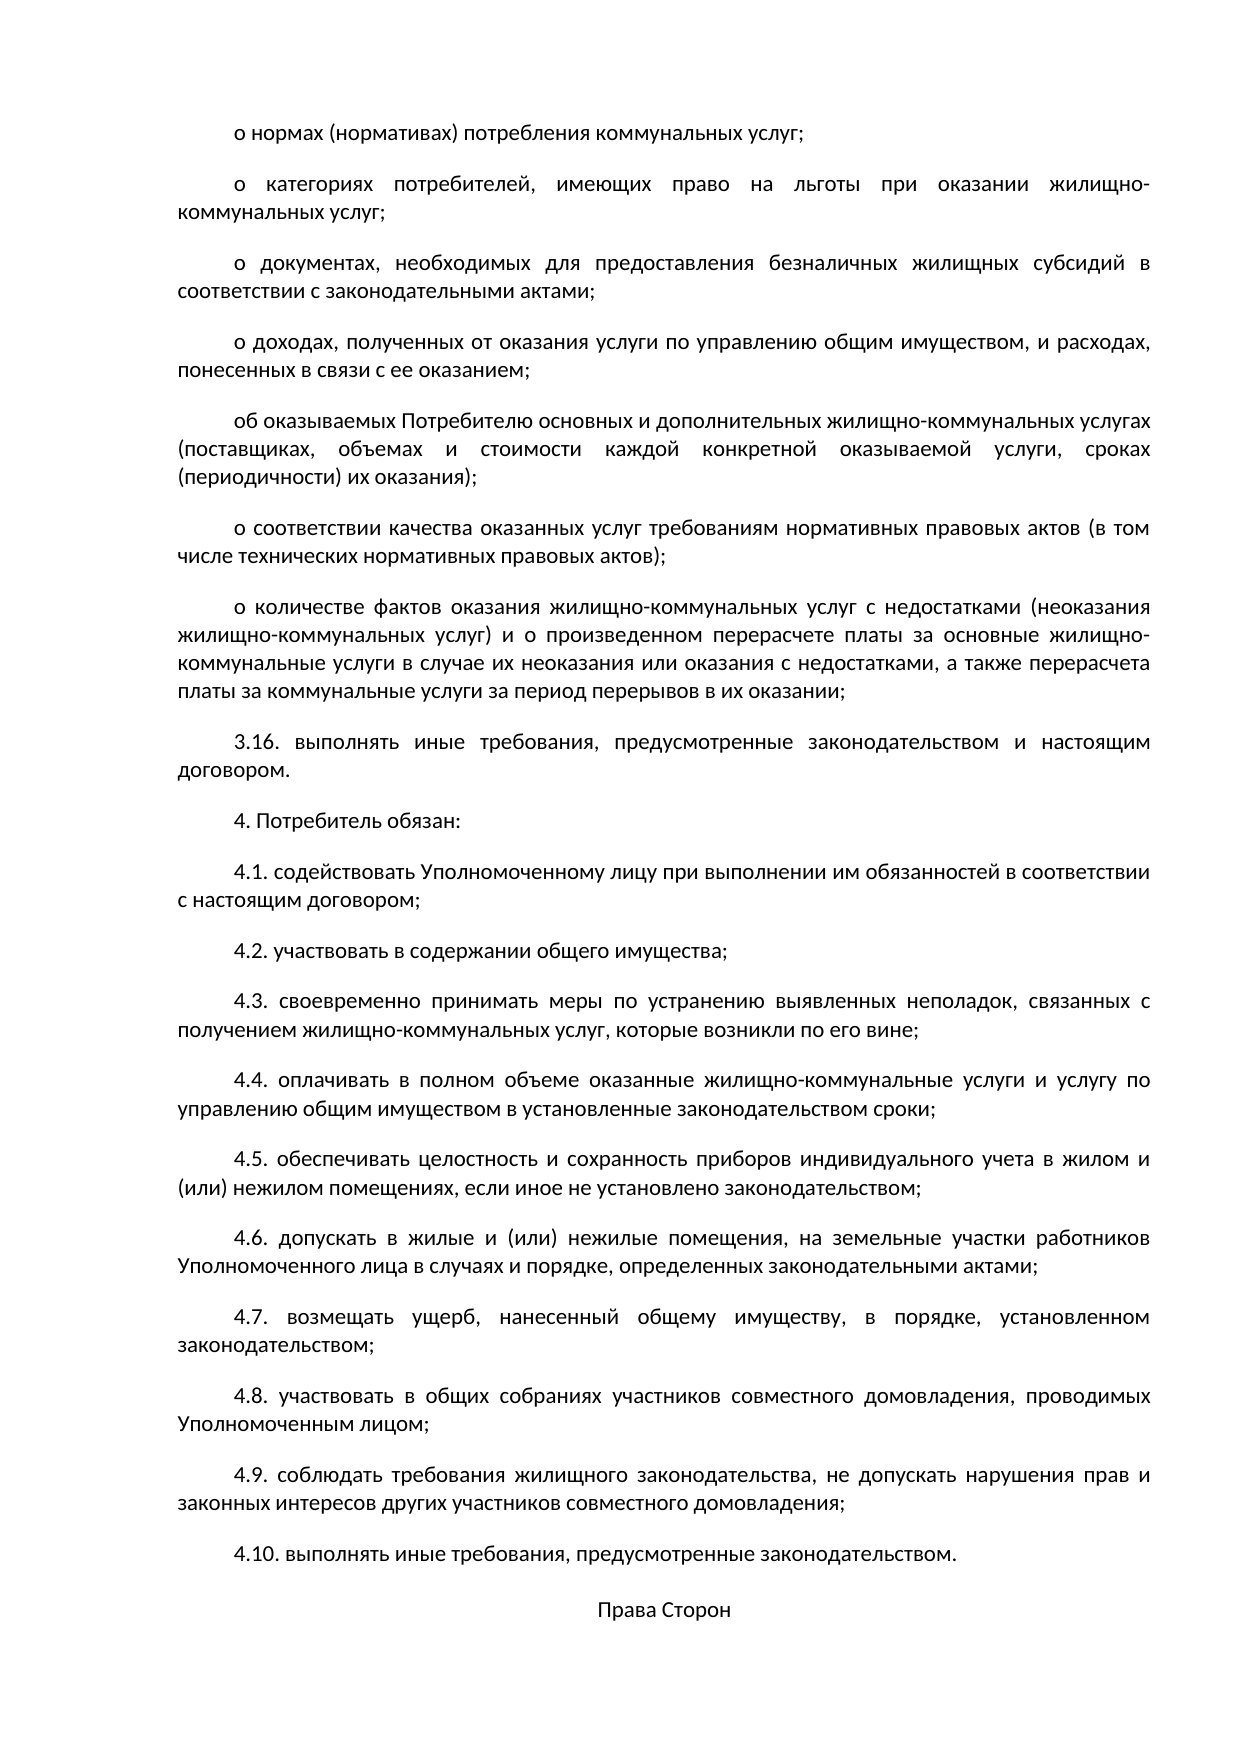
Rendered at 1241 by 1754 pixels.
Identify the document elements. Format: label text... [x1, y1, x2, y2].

text 4.8. участвовать в общих собраниях участников совместного домовладения, проводимых Уполномоченным лицом; [177, 1381, 1152, 1437]
text 4.9. соблюдать требования жилищного законодательства, не допускать нарушения прав и законных интересов других участников совместного домовладения; [177, 1460, 1152, 1516]
text о нормах (нормативах) потребления коммунальных услуг; [177, 118, 1152, 146]
text о доходах, полученных от оказания услуги по управлению общим имуществом, и расходах, понесенных в связи с ее оказанием; [177, 327, 1152, 383]
text 4.10. выполнять иные требования, предусмотренные законодательством. [177, 1539, 1152, 1567]
text 4.5. обеспечивать целостность и сохранность приборов индивидуального учета в жилом и (или) нежилом помещениях, если иное не установлено законодательством; [177, 1144, 1152, 1201]
text 4.7. возмещать ущерб, нанесенный общему имуществу, в порядке, установленном законодательством; [177, 1302, 1152, 1358]
text 4.3. своевременно принимать меры по устранению выявленных неполадок, связанных с получением жилищно-коммунальных услуг, которые возникли по его вине; [177, 987, 1152, 1043]
text о документах, необходимых для предоставления безналичных жилищных субсидий в соответствии с законодательными актами; [177, 248, 1152, 304]
text о соответствии качества оказанных услуг требованиям нормативных правовых актов (в том числе технических нормативных правовых актов); [177, 513, 1152, 569]
text о категориях потребителей, имеющих право на льготы при оказании жилищно-коммунальных услуг; [177, 169, 1152, 225]
text о количестве фактов оказания жилищно-коммунальных услуг с недостатками (неоказания жилищно-коммунальных услуг) и о произведенном перерасчете платы за основные жилищно-коммунальные услуги в случае их неоказания или оказания с недостатками, а также перерасчета платы за коммунальные услуги за период перерывов в их оказании; [177, 592, 1152, 704]
text 4.2. участвовать в содержании общего имущества; [177, 936, 1152, 964]
text Права Сторон [177, 1595, 1152, 1623]
text 3.16. выполнять иные требования, предусмотренные законодательством и настоящим договором. [177, 727, 1152, 783]
text 4. Потребитель обязан: [177, 806, 1152, 834]
text 4.6. допускать в жилые и (или) нежилые помещения, на земельные участки работников Уполномоченного лица в случаях и порядке, определенных законодательными актами; [177, 1223, 1152, 1279]
text об оказываемых Потребителю основных и дополнительных жилищно-коммунальных услугах (поставщиках, объемах и стоимости каждой конкретной оказываемой услуги, сроках (периодичности) их оказания); [177, 406, 1152, 490]
text 4.1. содействовать Уполномоченному лицу при выполнении им обязанностей в соответствии с настоящим договором; [177, 857, 1152, 913]
text 4.4. оплачивать в полном объеме оказанные жилищно-коммунальные услуги и услугу по управлению общим имуществом в установленные законодательством сроки; [177, 1066, 1152, 1122]
